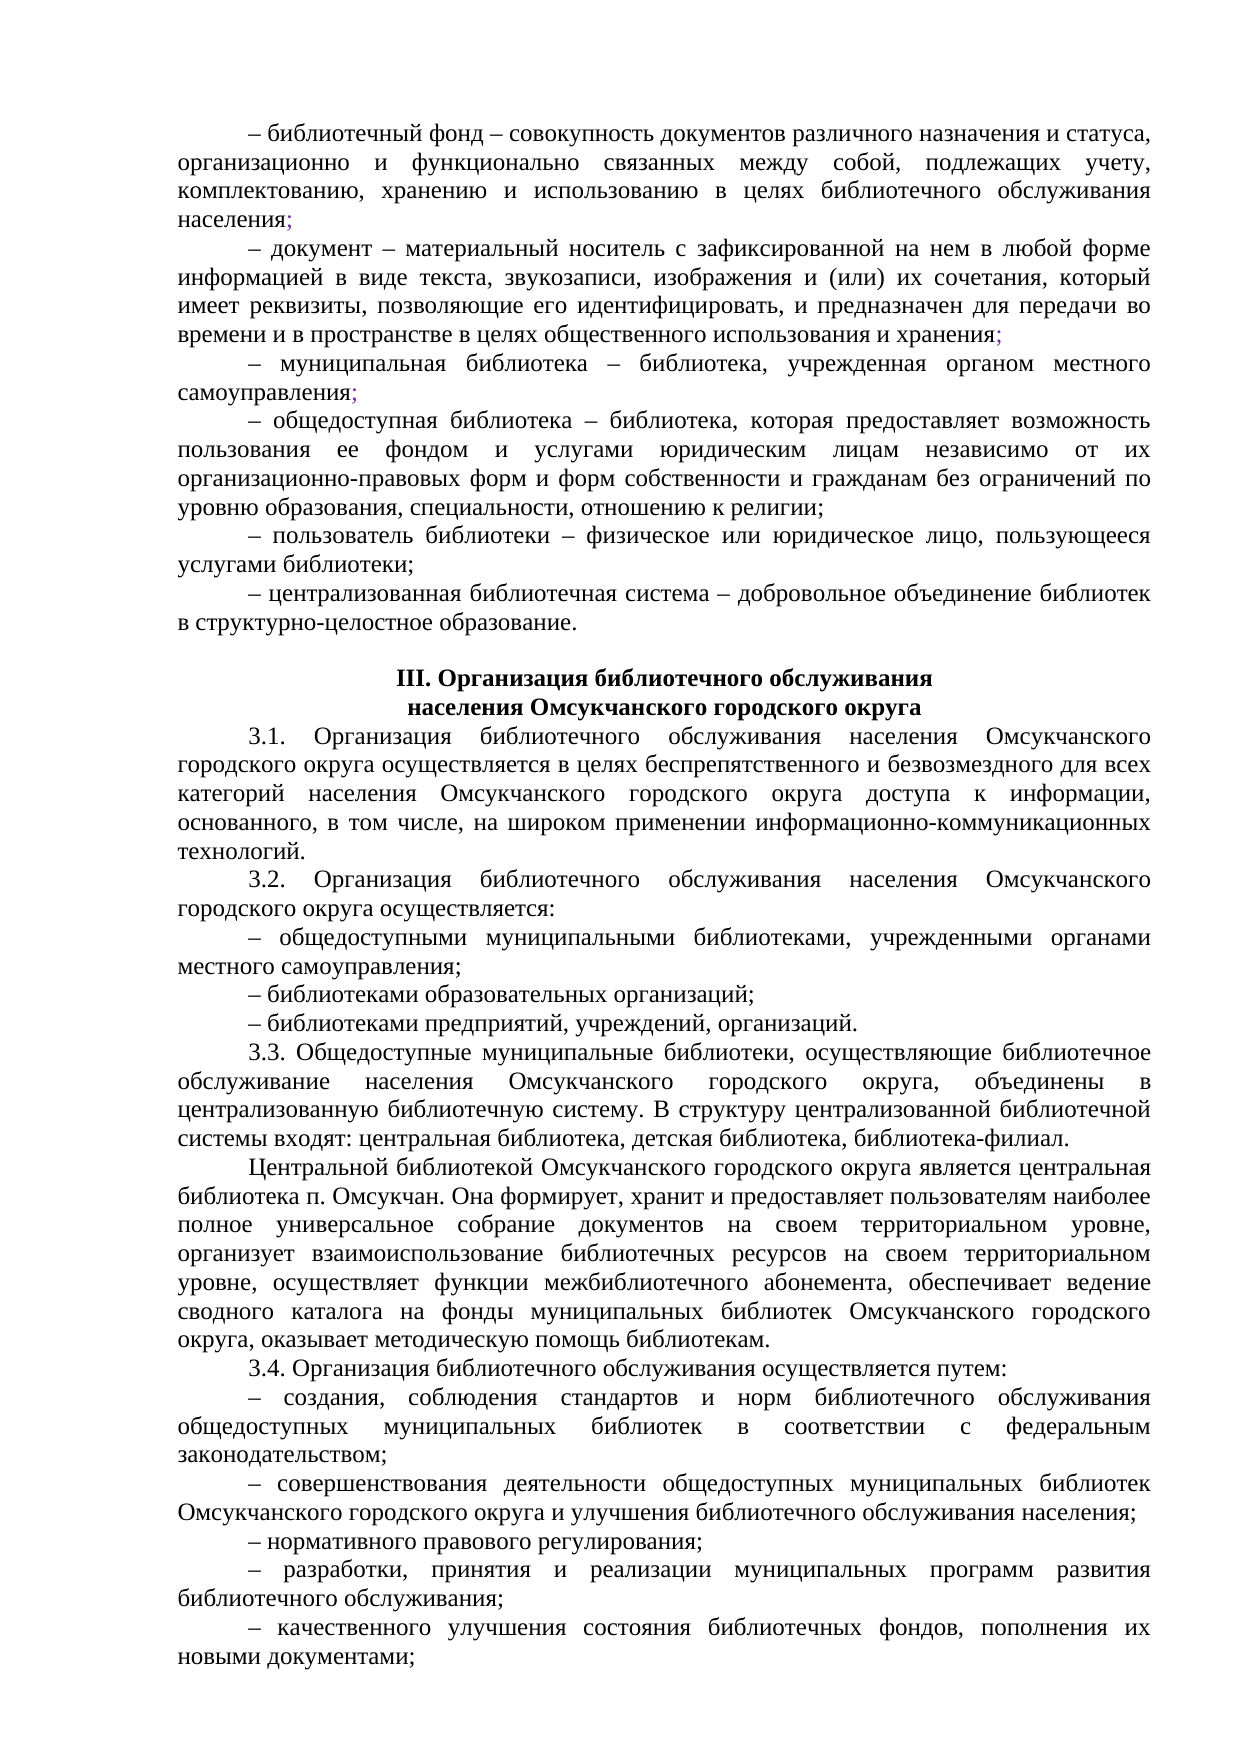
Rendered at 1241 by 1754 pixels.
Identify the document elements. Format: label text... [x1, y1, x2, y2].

text – пользователь библиотеки – физическое или юридическое лицо, пользующееся услугами библиотеки; [177, 521, 1152, 578]
text – библиотеками образовательных организаций; [177, 979, 1152, 1008]
text – качественного улучшения состояния библиотечных фондов, пополнения их новыми документами; [177, 1612, 1152, 1669]
text 3.3. Общедоступные муниципальные библиотеки, осуществляющие библиотечное обслуживание населения Омсукчанского городского округа, объединены в централизованную библиотечную систему. В структуру централизованной библиотечной системы входят: центральная библиотека, детская библиотека, библиотека-филиал. [177, 1037, 1152, 1152]
text 3.1. Организация библиотечного обслуживания населения Омсукчанского городского округа осуществляется в целях беспрепятственного и безвозмездного для всех категорий населения Омсукчанского городского округа доступа к информации, основанного, в том числе, на широком применении информационно-коммуникационных технологий. [177, 721, 1152, 864]
text – муниципальная библиотека – библиотека, учрежденная органом местного самоуправления; [177, 348, 1152, 406]
text 3.4. Организация библиотечного обслуживания осуществляется путем: [177, 1353, 1152, 1382]
text – библиотечный фонд – совокупность документов различного назначения и статуса, организационно и функционально связанных между собой, подлежащих учету, комплектованию, хранению и использованию в целях библиотечного обслуживания населения; [177, 118, 1152, 233]
text – общедоступная библиотека – библиотека, которая предоставляет возможность пользования ее фондом и услугами юридическим лицам независимо от их организационно-правовых форм и форм собственности и гражданам без ограничений по уровню образования, специальности, отношению к религии; [177, 406, 1152, 521]
text III. Организация библиотечного обслуживания [177, 663, 1152, 692]
text – библиотеками предприятий, учреждений, организаций. [177, 1008, 1152, 1037]
text Центральной библиотекой Омсукчанского городского округа является центральная библиотека п. Омсукчан. Она формирует, хранит и предоставляет пользователям наиболее полное универсальное собрание документов на своем территориальном уровне, организует взаимоиспользование библиотечных ресурсов на своем территориальном уровне, осуществляет функции межбиблиотечного абонемента, обеспечивает ведение сводного каталога на фонды муниципальных библиотек Омсукчанского городского округа, оказывает методическую помощь библиотекам. [177, 1152, 1152, 1353]
text – документ – материальный носитель с зафиксированной на нем в любой форме информацией в виде текста, звукозаписи, изображения и (или) их сочетания, который имеет реквизиты, позволяющие его идентифицировать, и предназначен для передачи во времени и в пространстве в целях общественного использования и хранения; [177, 233, 1152, 348]
text населения Омсукчанского городского округа [177, 692, 1152, 721]
text – разработки, принятия и реализации муниципальных программ развития библиотечного обслуживания; [177, 1554, 1152, 1612]
text 3.2. Организация библиотечного обслуживания населения Омсукчанского городского округа осуществляется: [177, 864, 1152, 922]
text – создания, соблюдения стандартов и норм библиотечного обслуживания общедоступных муниципальных библиотек в соответствии с федеральным законодательством; [177, 1382, 1152, 1468]
text – общедоступными муниципальными библиотеками, учрежденными органами местного самоуправления; [177, 922, 1152, 979]
text – нормативного правового регулирования; [177, 1526, 1152, 1554]
text – совершенствования деятельности общедоступных муниципальных библиотек Омсукчанского городского округа и улучшения библиотечного обслуживания населения; [177, 1468, 1152, 1526]
text – централизованная библиотечная система – добровольное объединение библиотек в структурно-целостное образование. [177, 578, 1152, 636]
